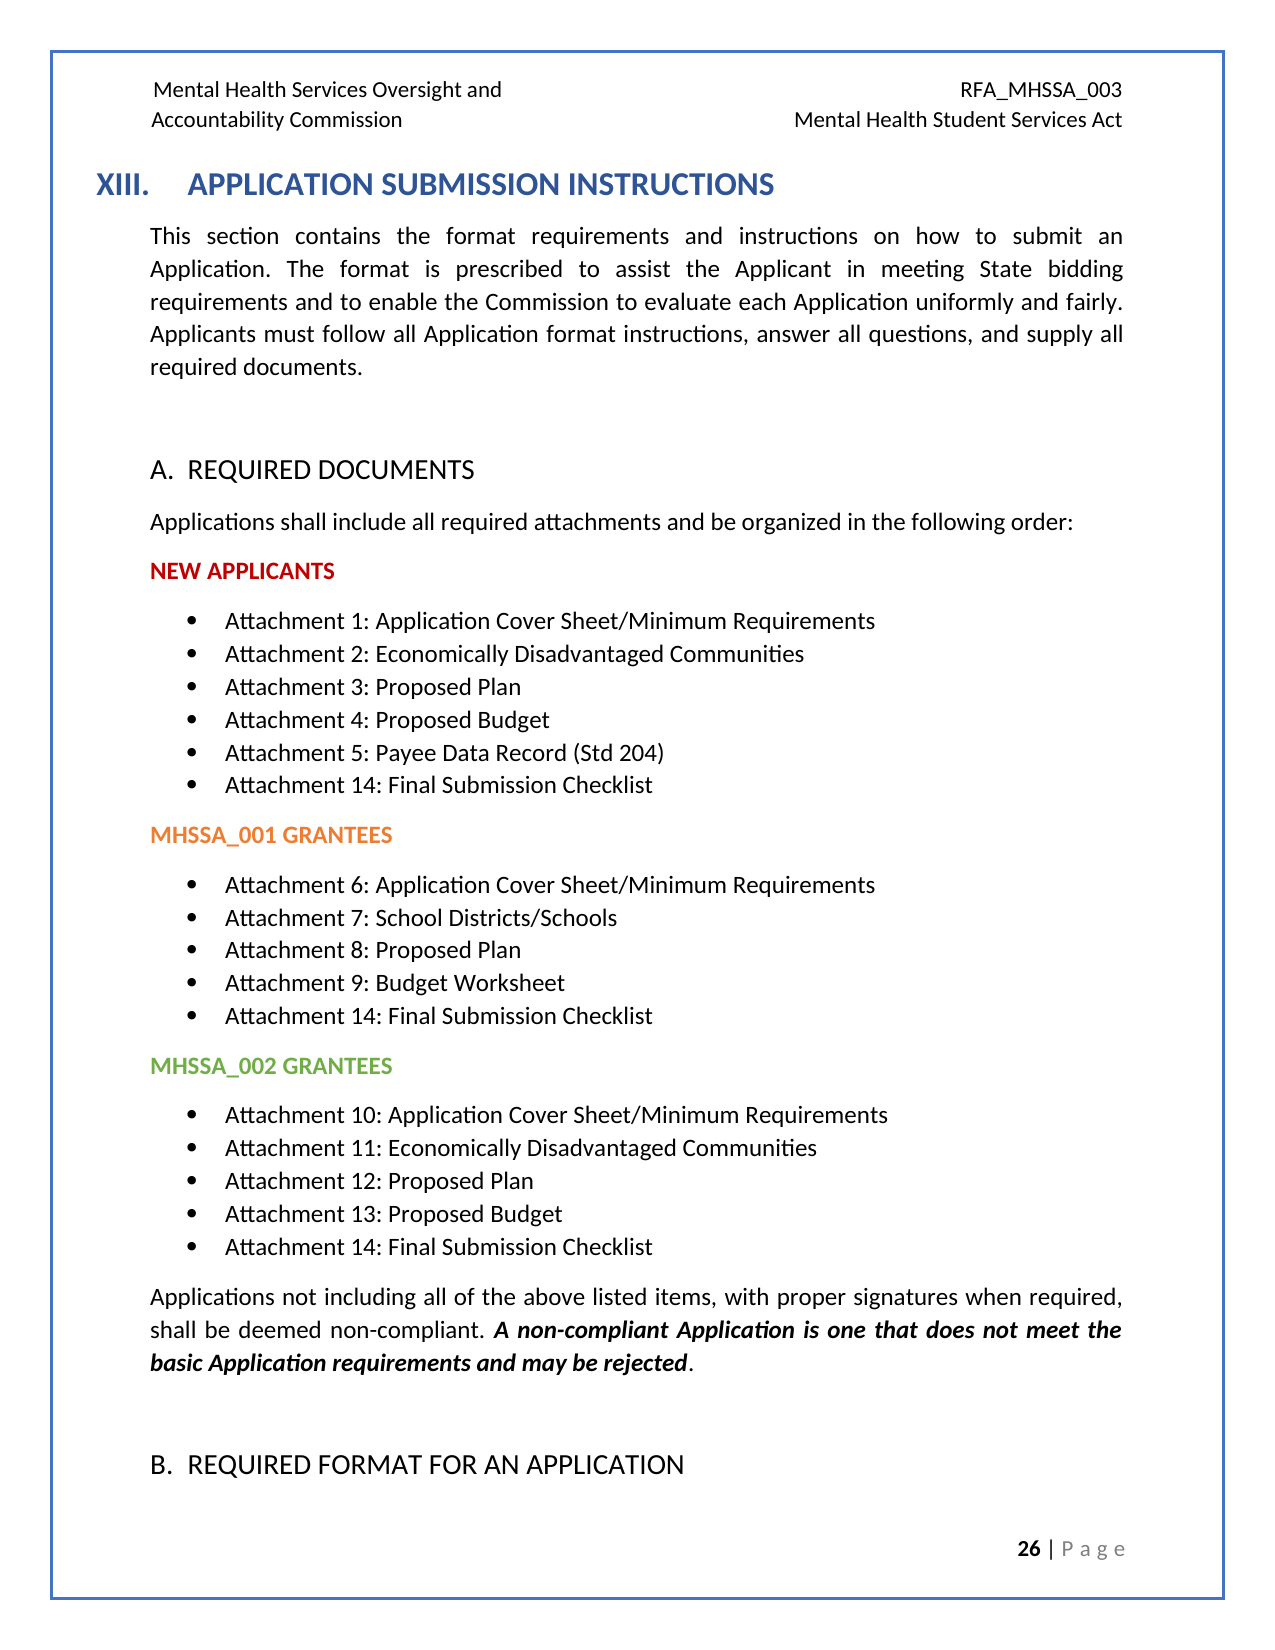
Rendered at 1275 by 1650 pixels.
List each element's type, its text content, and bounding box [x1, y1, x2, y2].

text MHSSA_002 GRANTEES [150, 1050, 1125, 1081]
list Attachment 14: Final Submission Checklist [187, 769, 1125, 800]
list Attachment 4: Proposed Budget [187, 704, 1125, 734]
list Attachment 1: Application Cover Sheet/Minimum Requirements [187, 605, 1125, 636]
list Attachment 2: Economically Disadvantaged Communities [187, 638, 1125, 668]
text MHSSA_001 GRANTEES [150, 819, 1125, 850]
list Attachment 5: Payee Data Record (Std 204) [187, 737, 1125, 767]
text NEW APPLICANTS [150, 555, 1125, 586]
subtitle APPLICATION SUBMISSION INSTRUCTIONS [150, 163, 1125, 204]
list Attachment 11: Economically Disadvantaged Communities [187, 1132, 1125, 1163]
list Attachment 10: Application Cover Sheet/Minimum Requirements [187, 1099, 1125, 1130]
list Attachment 12: Proposed Plan [187, 1165, 1125, 1196]
list Attachment 7: School Districts/Schools [187, 902, 1125, 932]
list Attachment 14: Final Submission Checklist [187, 1231, 1125, 1262]
text This section contains the format requirements and instructions on how to submit an Application. The format is prescribed to assist the Applicant in meeting State bidding requirements and to enable the Commission to evaluate each Application uniformly and fairly. Applicants must follow all Application format instructions, answer all questions, and supply all required documents. [150, 220, 1125, 382]
list Attachment 8: Proposed Plan [187, 934, 1125, 965]
list Attachment 14: Final Submission Checklist [187, 1000, 1125, 1031]
list Attachment 3: Proposed Plan [187, 671, 1125, 701]
list Attachment 9: Budget Worksheet [187, 967, 1125, 998]
list Attachment 6: Application Cover Sheet/Minimum Requirements [187, 869, 1125, 899]
list REQUIRED FORMAT FOR AN APPLICATION [150, 1446, 1125, 1481]
list REQUIRED DOCUMENTS [150, 451, 1125, 486]
list Attachment 13: Proposed Budget [187, 1198, 1125, 1229]
text Applications not including all of the above listed items, with proper signatures when required, shall be deemed non-compliant. A non-compliant Application is one that does not meet the basic Application requirements and may be rejected. [150, 1281, 1125, 1377]
text Applications shall include all required attachments and be organized in the following order: [150, 506, 1125, 536]
